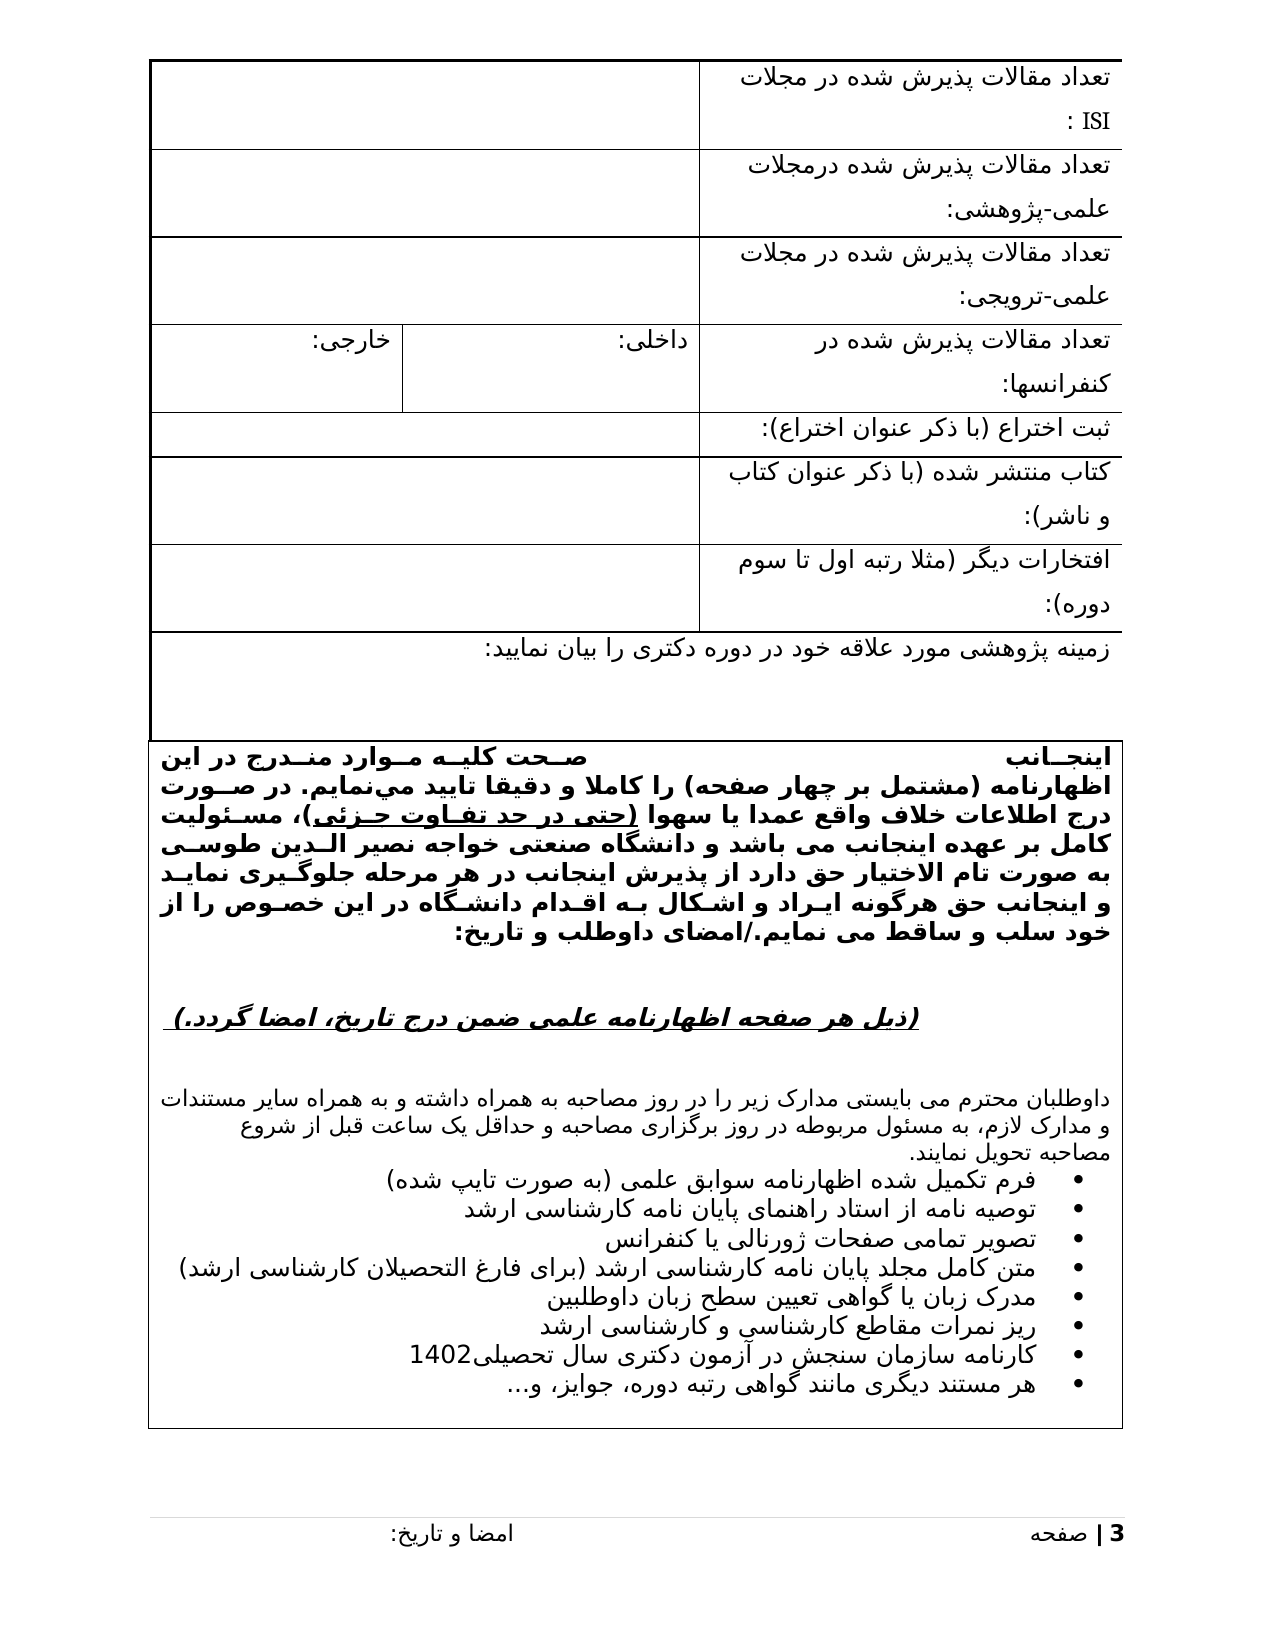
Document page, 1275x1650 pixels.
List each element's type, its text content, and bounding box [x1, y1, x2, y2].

table_cell [152, 238, 699, 324]
table_cell ثبت اختراع (با ذکر عنوان اختراع): [700, 413, 1122, 456]
table_header [152, 62, 699, 148]
table_cell اينجانب صحت کلیه موارد مندرج در اين اظهارنامه (مشتمل بر چهار صفحه) را کاملا و دقیقا تاييد مي‌نمايم. در صورت درج اطلاعات خلاف واقع عمدا يا سهوا (حتی در حد تفاوت جزئی)، مسئوليت کامل بر عهده اينجانب می باشد و دانشگاه صنعتی خواجه نصیر الدین طوسی به صورت تام الاختیار حق دارد از پذيرش اينجانب در هر مرحله جلوگيری نمايد و اینجانب حق هرگونه ایراد و اشکال به اقدام دانشگاه در این خصوص را از خود سلب و ساقط می نمایم./امضای داوطلب و تاریخ: (ذیل هر صفحه اظهارنامه علمی ضمن درج تاریخ، امضا گردد.) داوطلبان محترم می بایستی مدارک زیر را در روز مصاحبه به همراه داشته و به همراه سایر مستندات و مدارک لازم، به مسئول مربوطه در روز برگزاری مصاحبه و حداقل یک ساعت قبل از شروع مصاحبه تحویل نمایند. فرم تکمیل شده اظهارنامه سوابق علمی (به صورت تایپ شده) توصیه نامه از استاد راهنمای پایان نامه کارشناسی ارشد تصویر تمامی صفحات ژورنالی یا کنفرانس متن کامل مجلد پایان نامه کارشناسی ارشد (برای فارغ التحصیلان کارشناسی ارشد) مدرک زبان یا گواهی تعیین سطح زبان داوطلبین ریز نمرات مقاطع کارشناسی و کارشناسی ارشد کارنامه سازمان سنجش در آزمون دکتری سال تحصیلی1402 هر مستند دیگری مانند گواهی رتبه دوره، جوایز، و... [149, 742, 1122, 1427]
table_cell داخلی: [403, 325, 699, 411]
table_header تعداد مقالات پذیرش شده در مجلات ISI : [700, 62, 1122, 148]
table_cell تعداد مقالات پذیرش شده در کنفرانسها: [700, 325, 1122, 411]
table_cell افتخارات دیگر (مثلا رتبه اول تا سوم دوره): [700, 545, 1122, 631]
table_cell کتاب منتشر شده (با ذکر عنوان کتاب و ناشر): [700, 458, 1122, 543]
table_cell [152, 545, 699, 631]
table_cell زمینه پژوهشی مورد علاقه خود در دوره دکتری را بیان نمایید: [152, 633, 1122, 740]
table_cell تعداد مقالات پذیرش شده درمجلات علمی-پژوهشی: [700, 150, 1122, 236]
table_cell خارجی: [152, 325, 402, 411]
table_cell [152, 458, 699, 543]
table_cell [152, 413, 699, 456]
table_cell تعداد مقالات پذیرش شده در مجلات علمی-ترویجی: [700, 238, 1122, 324]
table_cell [152, 150, 699, 236]
